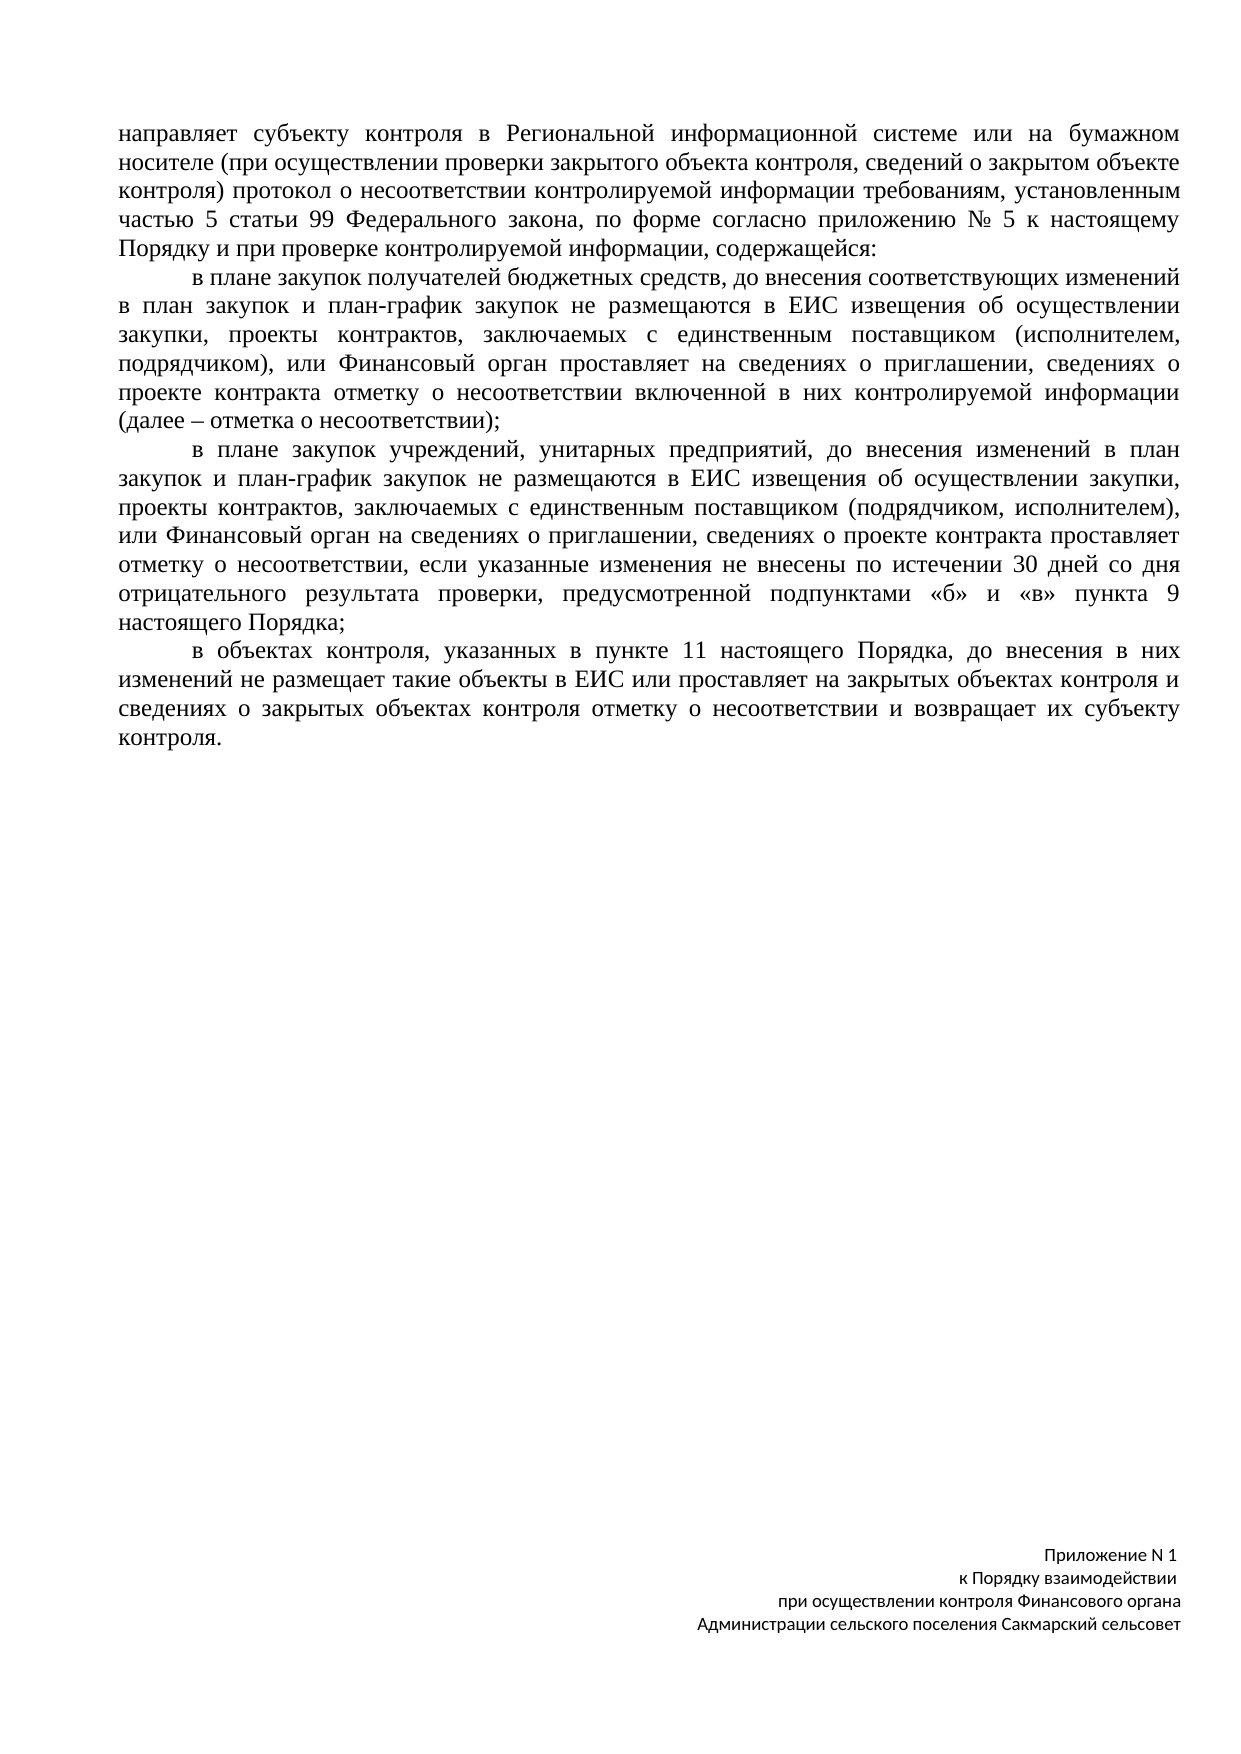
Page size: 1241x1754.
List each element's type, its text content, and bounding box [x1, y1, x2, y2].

text при осуществлении контроля Финансового органа [118, 1589, 1181, 1612]
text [118, 118, 1181, 262]
text Приложение N 1 [118, 1544, 1181, 1567]
text в объектах контроля, указанных в пункте 11 настоящего Порядка, до внесения в них изменений не размещает такие объекты в ЕИС или проставляет на закрытых объектах контроля и сведениях о закрытых объектах контроля отметку о несоответствии и возвращает их субъекту контроля. [118, 636, 1181, 751]
text к Порядку взаимодействии [118, 1567, 1181, 1589]
text в плане закупок учреждений, унитарных предприятий, до внесения изменений в план закупок и план-график закупок не размещаются в ЕИС извещения об осуществлении закупки, проекты контрактов, заключаемых с единственным поставщиком (подрядчиком, исполнителем), или Финансовый орган на сведениях о приглашении, сведениях о проекте контракта проставляет отметку о несоответствии, если указанные изменения не внесены по истечении 30 дней со дня отрицательного результата проверки, предусмотренной подпунктами «б» и «в» пункта 9 настоящего Порядка; [118, 434, 1181, 636]
text в плане закупок получателей бюджетных средств, до внесения соответствующих изменений в план закупок и план-график закупок не размещаются в ЕИС извещения об осуществлении закупки, проекты контрактов, заключаемых с единственным поставщиком (исполнителем, подрядчиком), или Финансовый орган проставляет на сведениях о приглашении, сведениях о проекте контракта отметку о несоответствии включенной в них контролируемой информации (далее – отметка о несоответствии); [118, 262, 1181, 434]
text Администрации сельского поселения Сакмарский сельсовет [118, 1612, 1181, 1635]
